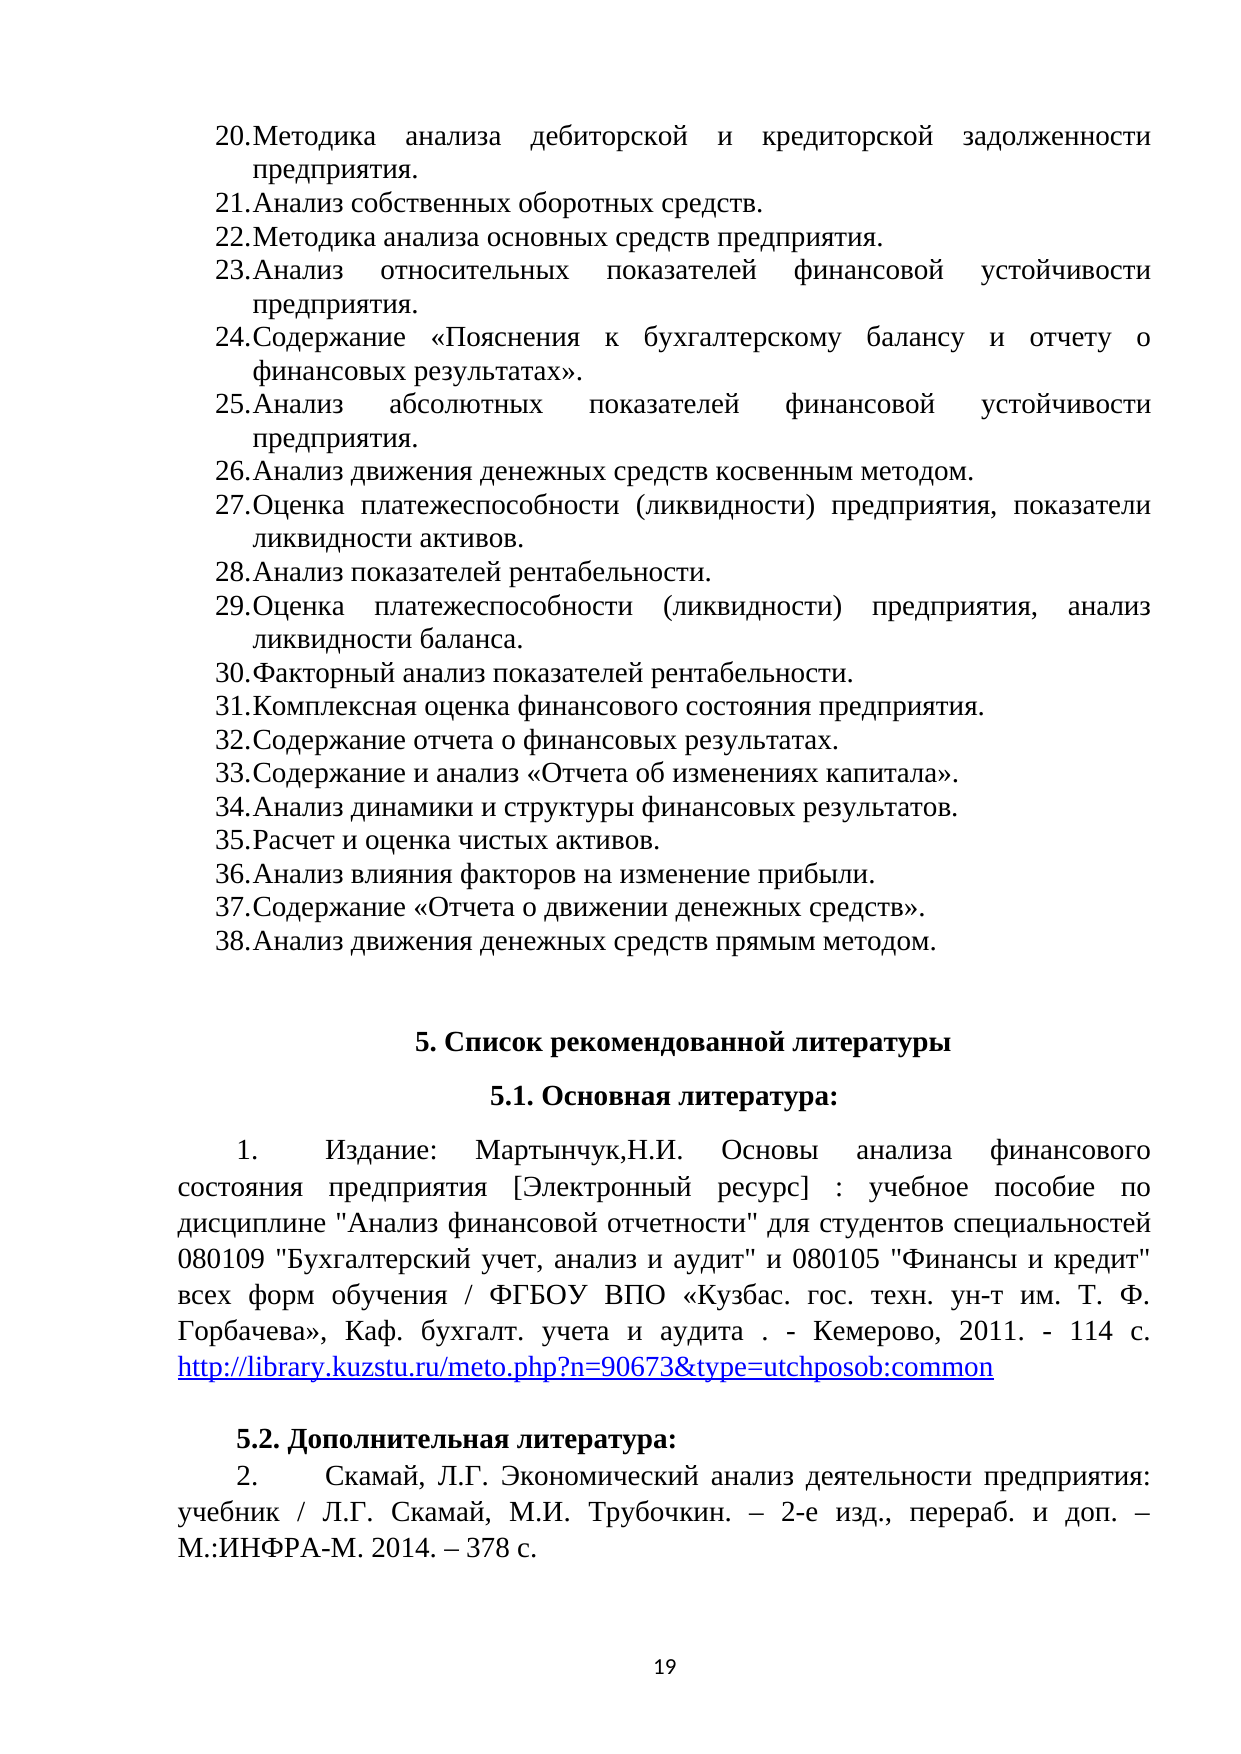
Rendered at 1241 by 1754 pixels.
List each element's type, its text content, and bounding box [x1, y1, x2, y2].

list Оценка платежеспособности (ликвидности) предприятия, показатели ликвидности активов. [215, 487, 1152, 554]
list Методика анализа дебиторской и кредиторской задолженности предприятия. [215, 118, 1152, 185]
list Анализ относительных показателей финансовой устойчивости предприятия. [215, 252, 1152, 319]
list Анализ абсолютных показателей финансовой устойчивости предприятия. [215, 386, 1152, 453]
list Скамай, Л.Г. Экономический анализ деятельности предприятия: учебник / Л.Г. Скамай, М.И. Трубочкин. – 2-е изд., перераб. и доп. – М.:ИНФРА-М. 2014. – 378 с. [177, 1458, 1152, 1564]
list Методика анализа основных средств предприятия. [215, 219, 1152, 252]
list Анализ движения денежных средств прямым методом. [215, 923, 1152, 957]
list Факторный анализ показателей рентабельности. [215, 655, 1152, 688]
list Оценка платежеспособности (ликвидности) предприятия, анализ ликвидности баланса. [215, 588, 1152, 655]
list Анализ динамики и структуры финансовых результатов. [215, 789, 1152, 822]
list Анализ влияния факторов на изменение прибыли. [215, 856, 1152, 889]
list Содержание отчета о финансовых результатах. [215, 722, 1152, 755]
list Анализ собственных оборотных средств. [215, 185, 1152, 219]
text 5.1. Основная литература: [177, 1078, 1152, 1112]
text 5. Список рекомендованной литературы [215, 1024, 1152, 1057]
list Содержание «Пояснения к бухгалтерскому балансу и отчету о финансовых результатах». [215, 319, 1152, 386]
list Содержание «Отчета о движении денежных средств». [215, 889, 1152, 923]
list Анализ показателей рентабельности. [215, 554, 1152, 588]
list Комплексная оценка финансового состояния предприятия. [215, 688, 1152, 722]
list Расчет и оценка чистых активов. [215, 822, 1152, 856]
list Содержание и анализ «Отчета об изменениях капитала». [215, 755, 1152, 789]
list Изданиe: Мартынчук,Н.И. Основы анализа финансового состояния предприятия [Электронный ресурс] : учебное пособие по дисциплине "Анализ финансовой отчетности" для студентов специальностей 080109 "Бухгалтерский учет, анализ и аудит" и 080105 "Финансы и кредит" всех форм обучения / ФГБОУ ВПО «Кузбас. гос. техн. ун-т им. Т. Ф. Горбачева», Каф. бухгалт. учета и аудита . - Кемерово, 2011. - 114 с. http://library.kuzstu.ru/meto.php?n=90673&type=utchposob:common [177, 1132, 1152, 1383]
text 5.2. Дополнительная литература: [177, 1422, 1152, 1455]
list Анализ движения денежных средств косвенным методом. [215, 453, 1152, 487]
